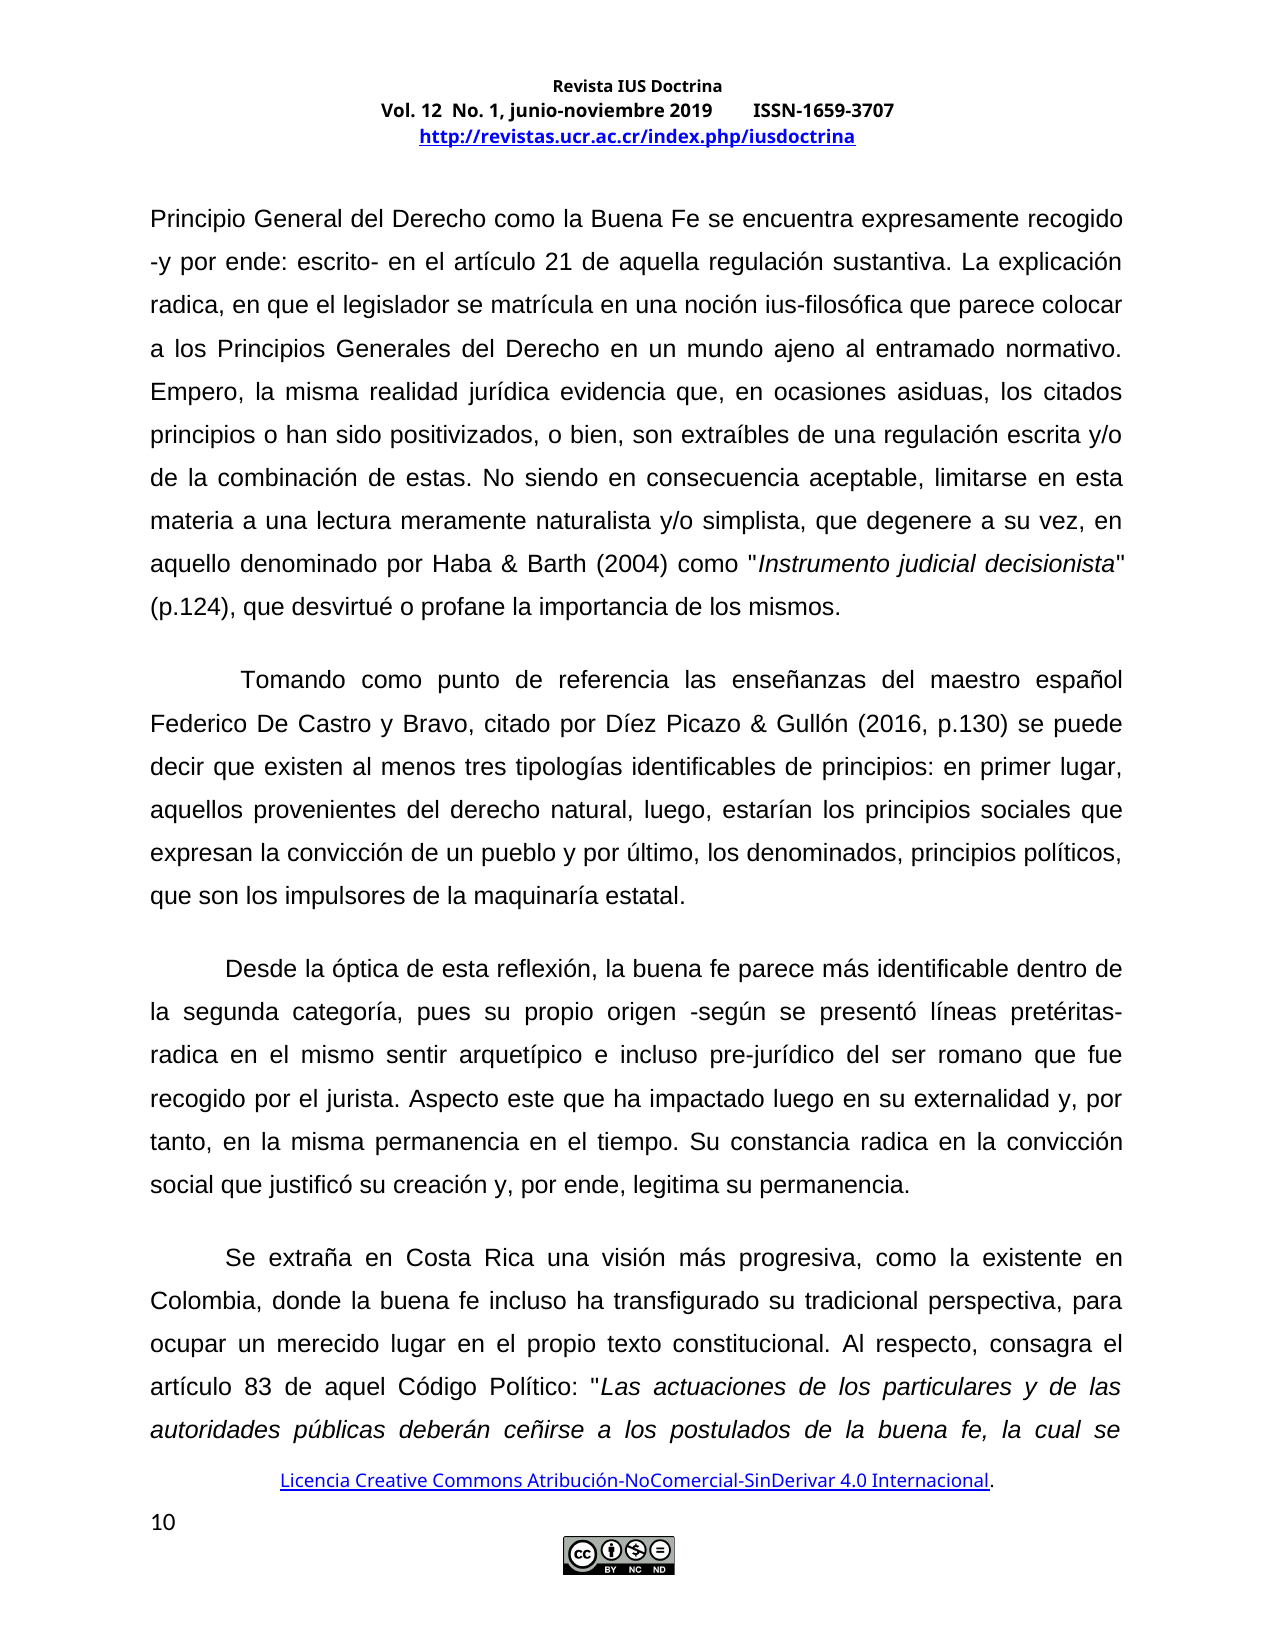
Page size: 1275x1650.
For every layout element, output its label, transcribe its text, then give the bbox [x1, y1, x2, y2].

picture [563, 1536, 675, 1575]
text Desde la óptica de esta reflexión, la buena fe parece más identificable dentro de la segunda categoría, pues su propio origen -según se presentó líneas pretéritas- radica en el mismo sentir arquetípico e incluso pre-jurídico del ser romano que fue recogido por el jurista. Aspecto este que ha impactado luego en su externalidad y, por tanto, en la misma permanencia en el tiempo. Su constancia radica en la convicción social que justificó su creación y, por ende, legitima su permanencia. [150, 954, 1124, 1199]
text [150, 204, 1124, 621]
text Tomando como punto de referencia las enseñanzas del maestro español Federico De Castro y Bravo, citado por Díez Picazo & Gullón (2016, p.130) se puede decir que existen al menos tres tipologías identificables de principios: en primer lugar, aquellos provenientes del derecho natural, luego, estarían los principios sociales que expresan la convicción de un pueblo y por último, los denominados, principios políticos, que son los impulsores de la maquinaría estatal. [150, 666, 1124, 910]
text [150, 1243, 1124, 1444]
